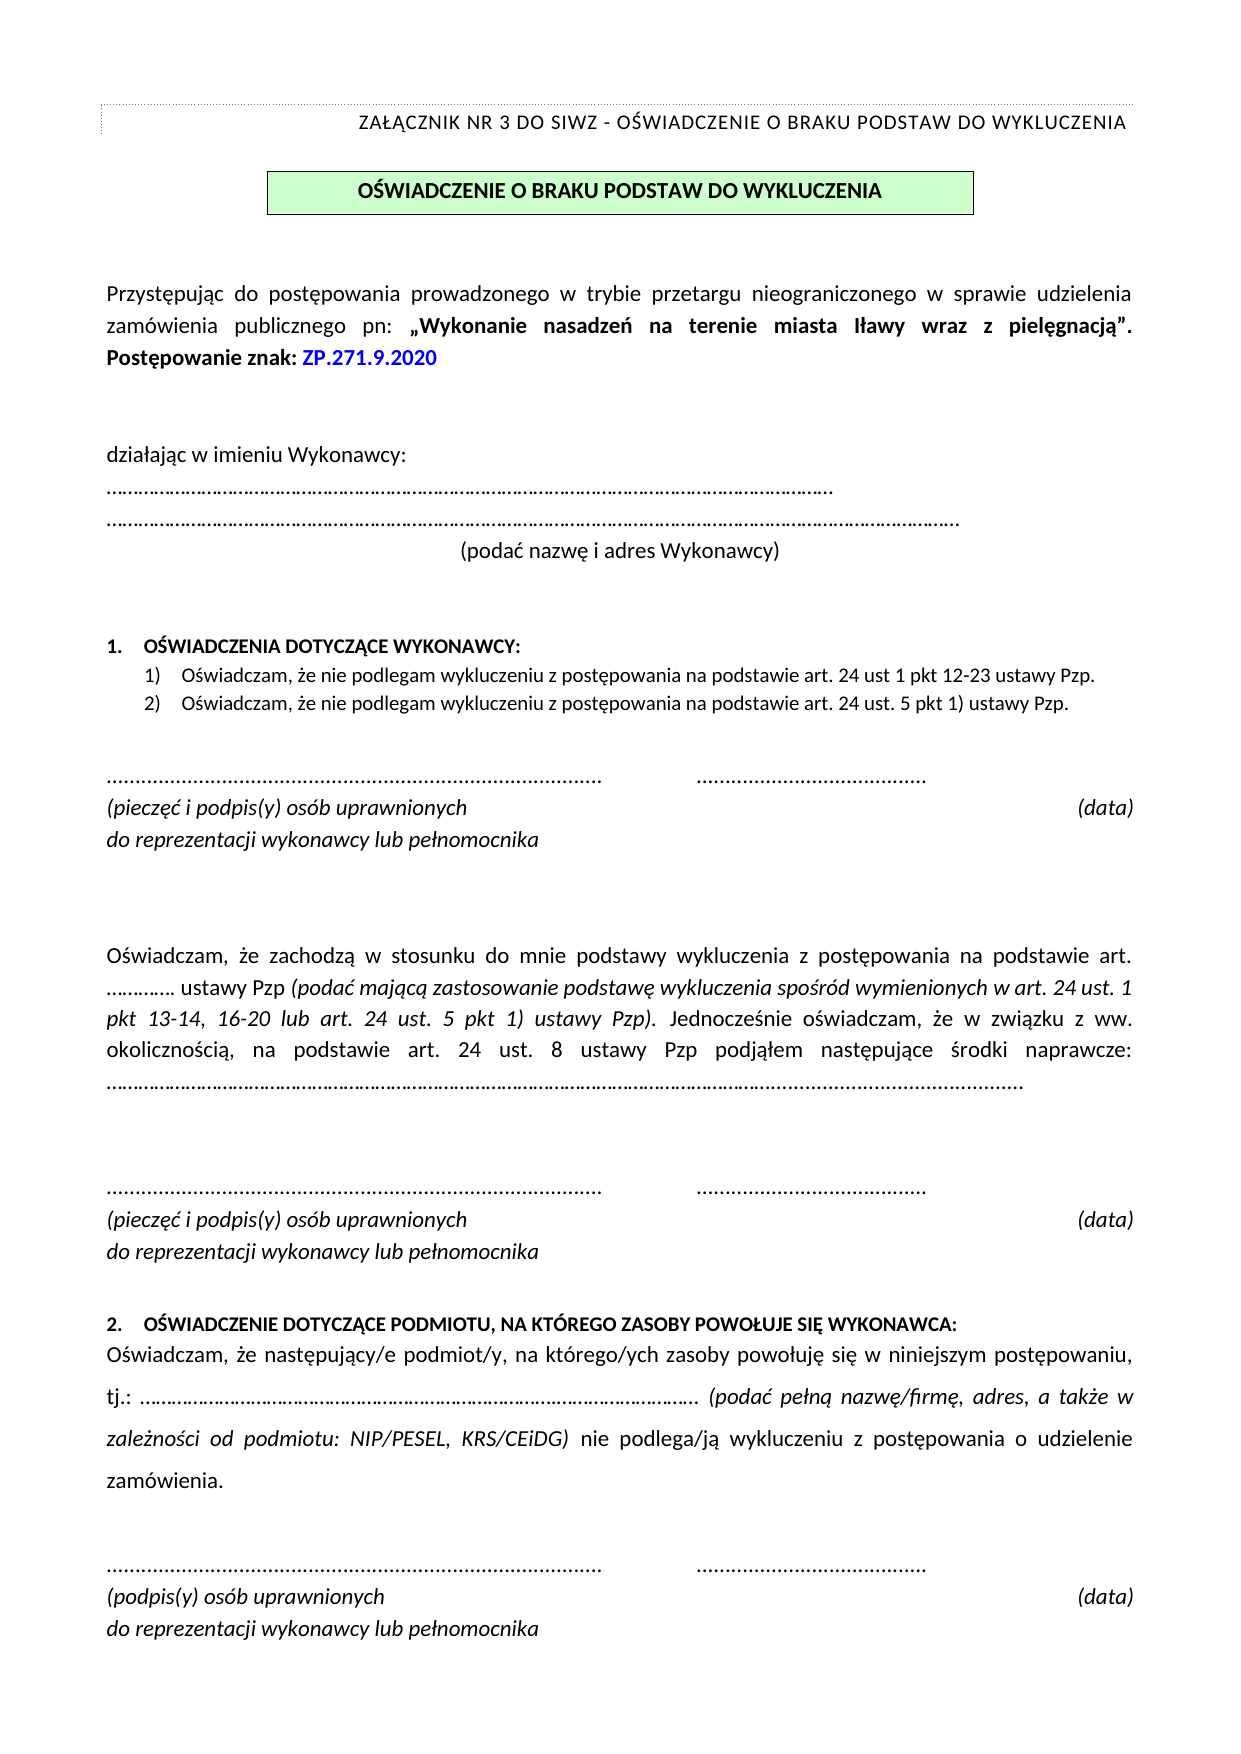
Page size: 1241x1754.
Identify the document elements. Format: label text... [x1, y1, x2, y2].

list OŚWIADCZENIE DOTYCZĄCE PODMIOTU, NA KTÓREGO ZASOBY POWOŁUJE SIĘ WYKONAWCA: [106, 1311, 1134, 1336]
text ...................................................................................... ........................................ [106, 1172, 1134, 1201]
list Oświadczam, że nie podlegam wykluczeniu z postępowania na podstawie art. 24 ust 1 pkt 12-23 ustawy Pzp. [144, 662, 1134, 688]
text (podpis(y) osób uprawnionych (data) do reprezentacji wykonawcy lub pełnomocnika [106, 1582, 1134, 1642]
list Oświadczam, że nie podlegam wykluczeniu z postępowania na podstawie art. 24 ust. 5 pkt 1) ustawy Pzp. [144, 691, 1134, 716]
text (podać nazwę i adres Wykonawcy) [106, 536, 1134, 564]
subtitle Załącznik nr 3 do SIWZ - oświadczenie o braku podstaw do wykluczenia [101, 103, 1134, 134]
text Przystępując do postępowania prowadzonego w trybie przetargu nieograniczonego w sprawie udzielenia zamówienia publicznego pn: „Wykonanie nasadzeń na terenie miasta Iławy wraz z pielęgnacją”. Postępowanie znak: ZP.271.9.2020 [106, 279, 1134, 371]
text ……………………………………………………………………………………………………………………………………………… [106, 504, 1134, 532]
text Oświadczam, że zachodzą w stosunku do mnie podstawy wykluczenia z postępowania na podstawie art. …………. ustawy Pzp (podać mającą zastosowanie podstawę wykluczenia spośród wymienionych w art. 24 ust. 1 pkt 13-14, 16-20 lub art. 24 ust. 5 pkt 1) ustawy Pzp). Jednocześnie oświadczam, że w związku z ww. okolicznością, na podstawie art. 24 ust. 8 ustawy Pzp podjąłem następujące środki naprawcze: ………………………………………………………………………………………………………………............................................ [106, 942, 1134, 1095]
table_header OŚWIADCZENIE O BRAKU PODSTAW DO WYKLUCZENIA [268, 172, 973, 213]
text ...................................................................................... ........................................ [106, 1550, 1134, 1578]
text ………………………………………………………………………………………………………………………… [106, 472, 1134, 500]
list OŚWIADCZENIA DOTYCZĄCE WYKONAWCY: [106, 633, 1134, 658]
text ...................................................................................... ........................................ [106, 761, 1134, 789]
text (pieczęć i podpis(y) osób uprawnionych (data) do reprezentacji wykonawcy lub pełnomocnika [106, 1205, 1134, 1265]
text (pieczęć i podpis(y) osób uprawnionych (data) do reprezentacji wykonawcy lub pełnomocnika [106, 793, 1134, 853]
text działając w imieniu Wykonawcy: [106, 440, 1134, 468]
text Oświadczam, że następujący/e podmiot/y, na którego/ych zasoby powołuję się w niniejszym postępowaniu, tj.: …………………………………………………………………….……………………… (podać pełną nazwę/firmę, adres, a także w zależności od podmiotu: NIP/PESEL, KRS/CEiDG) nie podlega/ją wykluczeniu z postępowania o udzielenie zamówienia. [106, 1340, 1134, 1494]
